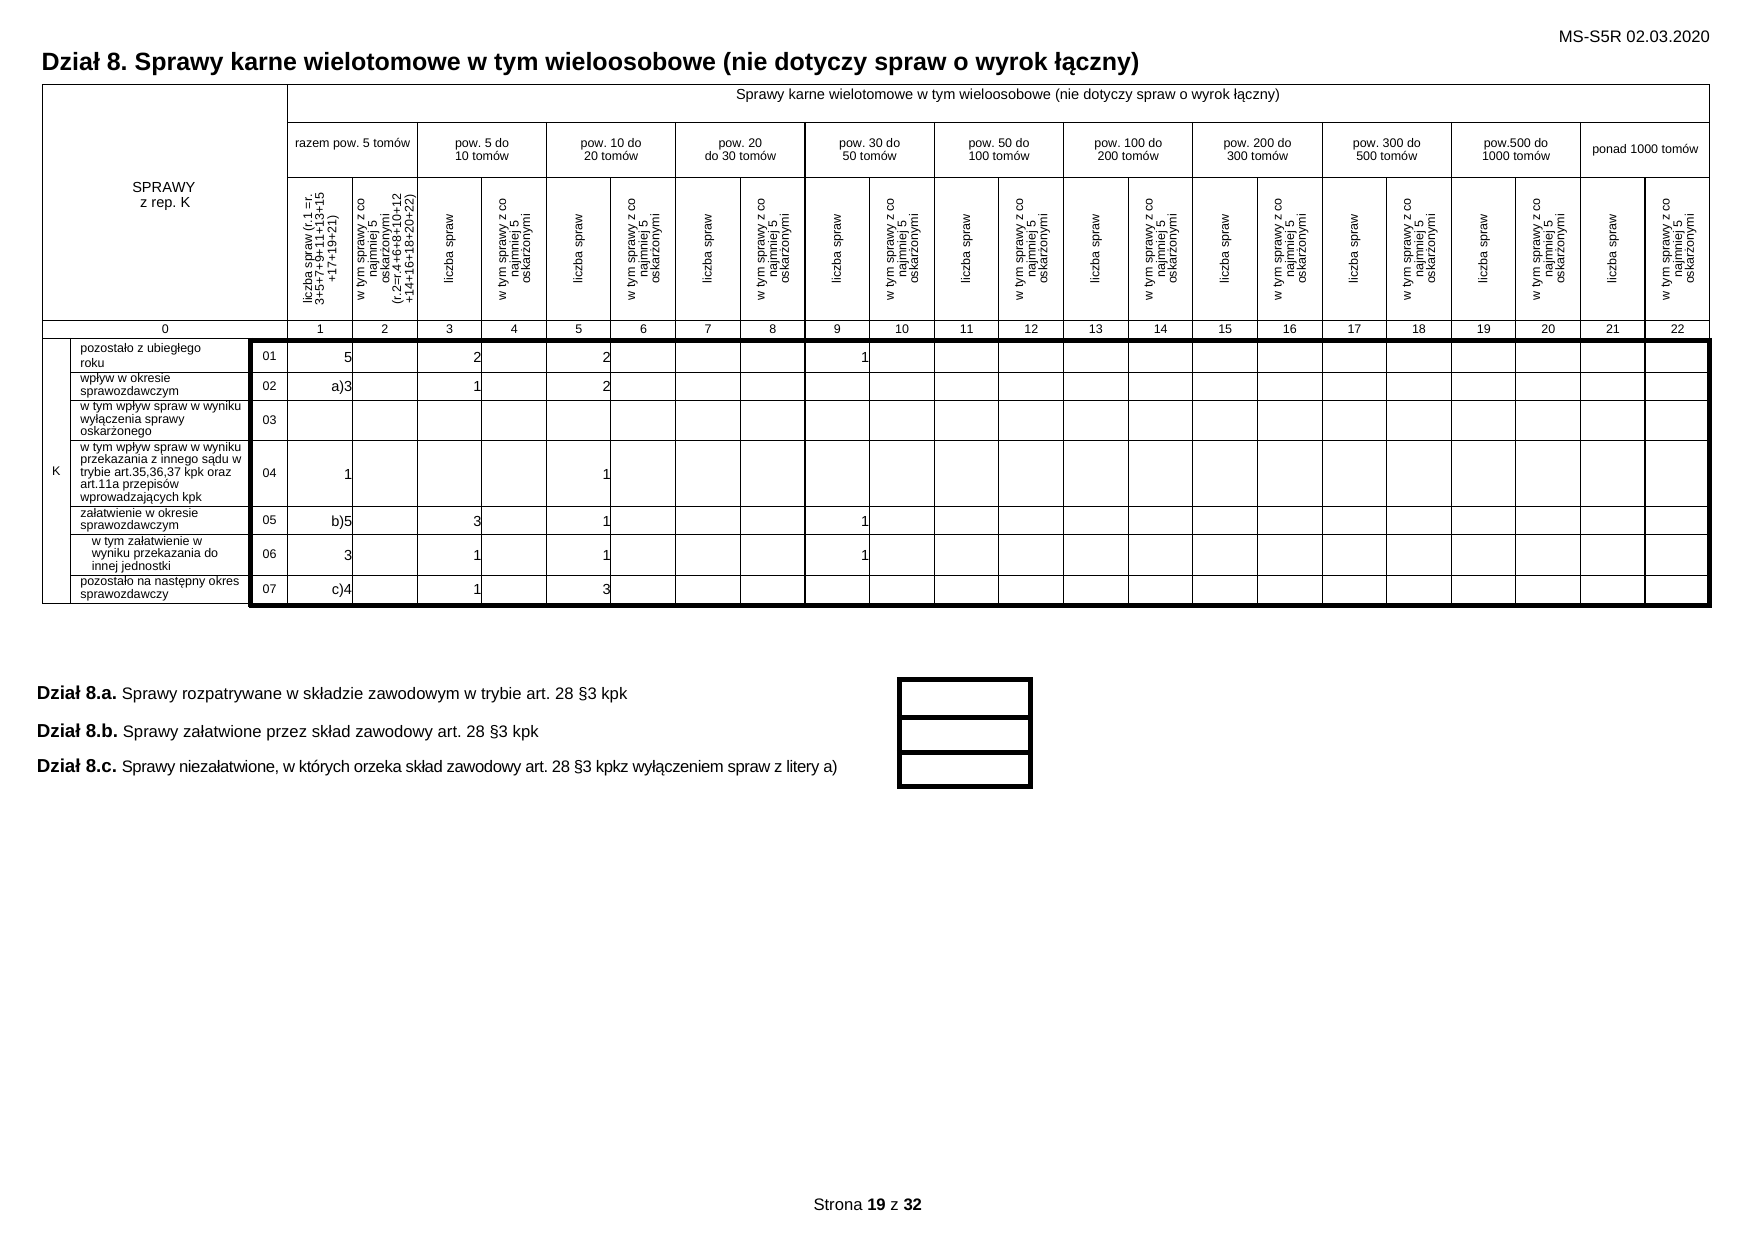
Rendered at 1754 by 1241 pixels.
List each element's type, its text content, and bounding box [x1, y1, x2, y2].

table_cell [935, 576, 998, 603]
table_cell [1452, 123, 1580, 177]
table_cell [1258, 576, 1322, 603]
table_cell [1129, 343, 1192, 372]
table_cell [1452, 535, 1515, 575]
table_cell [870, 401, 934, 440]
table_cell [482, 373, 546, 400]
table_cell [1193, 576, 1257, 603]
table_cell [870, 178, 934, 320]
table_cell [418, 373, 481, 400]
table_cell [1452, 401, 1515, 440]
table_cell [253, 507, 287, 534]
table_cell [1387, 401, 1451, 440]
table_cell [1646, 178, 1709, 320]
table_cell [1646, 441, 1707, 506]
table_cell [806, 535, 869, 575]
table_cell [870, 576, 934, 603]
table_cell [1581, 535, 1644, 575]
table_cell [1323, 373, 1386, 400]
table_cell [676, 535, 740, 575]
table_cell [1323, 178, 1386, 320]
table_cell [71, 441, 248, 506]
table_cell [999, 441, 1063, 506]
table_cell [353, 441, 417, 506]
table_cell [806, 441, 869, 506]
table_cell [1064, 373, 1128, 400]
text Dział 8. Sprawy karne wielotomowe w tym wieloosobowe (nie dotyczy spraw o wyrok łączny) [41, 47, 1710, 76]
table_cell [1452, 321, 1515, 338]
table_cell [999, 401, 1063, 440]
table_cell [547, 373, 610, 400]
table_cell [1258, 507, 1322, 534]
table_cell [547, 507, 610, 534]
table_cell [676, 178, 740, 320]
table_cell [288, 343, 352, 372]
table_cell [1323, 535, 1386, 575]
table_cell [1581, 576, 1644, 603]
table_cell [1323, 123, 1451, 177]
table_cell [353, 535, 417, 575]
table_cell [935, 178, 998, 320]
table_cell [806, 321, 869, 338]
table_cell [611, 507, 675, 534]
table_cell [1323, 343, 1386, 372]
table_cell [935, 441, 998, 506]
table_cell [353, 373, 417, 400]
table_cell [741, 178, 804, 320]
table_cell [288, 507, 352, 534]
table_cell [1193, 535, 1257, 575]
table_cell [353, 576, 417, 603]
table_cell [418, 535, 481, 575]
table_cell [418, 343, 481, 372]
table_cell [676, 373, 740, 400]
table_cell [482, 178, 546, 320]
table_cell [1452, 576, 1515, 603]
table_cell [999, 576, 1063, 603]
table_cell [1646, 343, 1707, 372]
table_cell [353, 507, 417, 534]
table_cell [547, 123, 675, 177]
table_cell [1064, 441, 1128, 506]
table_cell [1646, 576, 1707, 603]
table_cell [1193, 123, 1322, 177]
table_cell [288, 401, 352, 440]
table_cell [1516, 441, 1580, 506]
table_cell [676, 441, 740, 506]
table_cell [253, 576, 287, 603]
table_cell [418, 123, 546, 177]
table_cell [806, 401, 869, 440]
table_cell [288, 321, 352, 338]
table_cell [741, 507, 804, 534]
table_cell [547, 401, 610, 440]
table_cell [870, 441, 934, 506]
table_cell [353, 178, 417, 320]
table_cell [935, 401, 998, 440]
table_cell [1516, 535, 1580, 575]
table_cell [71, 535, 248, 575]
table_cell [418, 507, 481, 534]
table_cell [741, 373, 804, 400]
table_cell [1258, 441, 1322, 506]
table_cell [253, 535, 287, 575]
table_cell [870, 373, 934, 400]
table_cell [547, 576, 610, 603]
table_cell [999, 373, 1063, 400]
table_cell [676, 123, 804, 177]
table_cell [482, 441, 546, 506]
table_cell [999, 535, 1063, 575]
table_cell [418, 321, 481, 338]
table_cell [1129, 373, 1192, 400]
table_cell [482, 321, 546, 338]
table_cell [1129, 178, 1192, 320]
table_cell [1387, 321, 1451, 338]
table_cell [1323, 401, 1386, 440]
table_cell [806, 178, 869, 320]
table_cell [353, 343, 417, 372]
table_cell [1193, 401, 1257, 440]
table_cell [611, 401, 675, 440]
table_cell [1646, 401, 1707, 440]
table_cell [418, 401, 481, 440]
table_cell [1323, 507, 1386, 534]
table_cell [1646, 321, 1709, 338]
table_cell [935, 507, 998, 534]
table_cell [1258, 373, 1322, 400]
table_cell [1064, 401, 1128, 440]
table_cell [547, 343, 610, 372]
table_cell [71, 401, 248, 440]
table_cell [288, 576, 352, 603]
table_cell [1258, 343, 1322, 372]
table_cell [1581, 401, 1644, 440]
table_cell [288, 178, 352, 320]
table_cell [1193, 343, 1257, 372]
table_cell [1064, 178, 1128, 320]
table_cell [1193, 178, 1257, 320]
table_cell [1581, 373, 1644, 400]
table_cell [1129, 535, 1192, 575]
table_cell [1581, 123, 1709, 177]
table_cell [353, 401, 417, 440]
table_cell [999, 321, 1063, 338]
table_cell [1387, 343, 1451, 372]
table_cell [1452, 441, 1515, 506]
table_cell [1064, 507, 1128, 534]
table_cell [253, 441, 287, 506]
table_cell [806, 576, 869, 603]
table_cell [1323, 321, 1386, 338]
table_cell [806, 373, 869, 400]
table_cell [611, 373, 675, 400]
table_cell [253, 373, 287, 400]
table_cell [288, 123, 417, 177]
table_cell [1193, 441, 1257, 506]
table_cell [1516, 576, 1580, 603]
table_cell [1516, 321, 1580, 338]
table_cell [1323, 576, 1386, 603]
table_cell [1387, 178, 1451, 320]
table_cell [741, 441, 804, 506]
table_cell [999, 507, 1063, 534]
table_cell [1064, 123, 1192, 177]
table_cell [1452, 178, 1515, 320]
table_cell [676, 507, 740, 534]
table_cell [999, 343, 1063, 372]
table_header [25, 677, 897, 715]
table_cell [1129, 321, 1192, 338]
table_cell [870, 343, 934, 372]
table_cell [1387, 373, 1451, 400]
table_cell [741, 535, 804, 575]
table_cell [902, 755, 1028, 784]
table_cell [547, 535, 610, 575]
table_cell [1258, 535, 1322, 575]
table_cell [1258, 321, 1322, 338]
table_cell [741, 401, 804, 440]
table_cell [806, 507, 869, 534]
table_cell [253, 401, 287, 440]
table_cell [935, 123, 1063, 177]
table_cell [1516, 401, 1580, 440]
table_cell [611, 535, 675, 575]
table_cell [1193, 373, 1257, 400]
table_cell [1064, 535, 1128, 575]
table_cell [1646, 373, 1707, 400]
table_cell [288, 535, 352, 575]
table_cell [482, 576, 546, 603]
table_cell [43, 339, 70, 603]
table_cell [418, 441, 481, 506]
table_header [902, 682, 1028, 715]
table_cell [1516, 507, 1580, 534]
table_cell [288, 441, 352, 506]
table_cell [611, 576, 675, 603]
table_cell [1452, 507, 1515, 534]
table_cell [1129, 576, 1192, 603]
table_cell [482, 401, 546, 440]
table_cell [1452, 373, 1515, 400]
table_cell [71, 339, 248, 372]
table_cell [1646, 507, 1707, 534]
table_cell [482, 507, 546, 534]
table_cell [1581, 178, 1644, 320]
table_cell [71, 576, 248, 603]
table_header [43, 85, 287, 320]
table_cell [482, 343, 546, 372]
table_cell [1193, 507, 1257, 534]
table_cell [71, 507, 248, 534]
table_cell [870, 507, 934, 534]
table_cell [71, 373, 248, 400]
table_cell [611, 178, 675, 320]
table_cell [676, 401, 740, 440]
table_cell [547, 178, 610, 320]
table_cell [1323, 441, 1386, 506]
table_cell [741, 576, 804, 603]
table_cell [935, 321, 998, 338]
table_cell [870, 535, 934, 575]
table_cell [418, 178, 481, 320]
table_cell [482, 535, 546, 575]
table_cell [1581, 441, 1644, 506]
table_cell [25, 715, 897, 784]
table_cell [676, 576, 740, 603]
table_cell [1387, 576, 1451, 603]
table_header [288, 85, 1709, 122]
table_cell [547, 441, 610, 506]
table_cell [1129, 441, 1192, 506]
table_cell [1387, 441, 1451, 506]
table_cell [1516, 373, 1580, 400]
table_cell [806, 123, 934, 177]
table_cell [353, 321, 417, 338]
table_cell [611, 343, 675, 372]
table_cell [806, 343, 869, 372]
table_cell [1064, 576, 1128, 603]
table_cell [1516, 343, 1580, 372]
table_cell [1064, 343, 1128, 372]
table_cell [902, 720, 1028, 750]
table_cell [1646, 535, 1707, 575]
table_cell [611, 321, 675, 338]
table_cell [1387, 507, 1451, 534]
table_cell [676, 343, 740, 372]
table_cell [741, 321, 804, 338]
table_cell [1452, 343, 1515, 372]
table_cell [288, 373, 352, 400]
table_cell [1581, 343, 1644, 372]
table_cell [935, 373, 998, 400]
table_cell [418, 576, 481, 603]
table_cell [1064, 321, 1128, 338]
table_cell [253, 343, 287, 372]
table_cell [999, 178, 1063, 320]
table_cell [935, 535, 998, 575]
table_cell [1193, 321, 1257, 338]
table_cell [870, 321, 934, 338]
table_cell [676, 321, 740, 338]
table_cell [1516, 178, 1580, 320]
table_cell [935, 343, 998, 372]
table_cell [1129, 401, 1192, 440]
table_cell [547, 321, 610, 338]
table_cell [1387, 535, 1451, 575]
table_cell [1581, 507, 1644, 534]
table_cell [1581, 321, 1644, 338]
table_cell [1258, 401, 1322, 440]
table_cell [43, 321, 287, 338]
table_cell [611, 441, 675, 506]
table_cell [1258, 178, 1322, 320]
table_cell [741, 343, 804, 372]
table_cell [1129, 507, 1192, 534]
